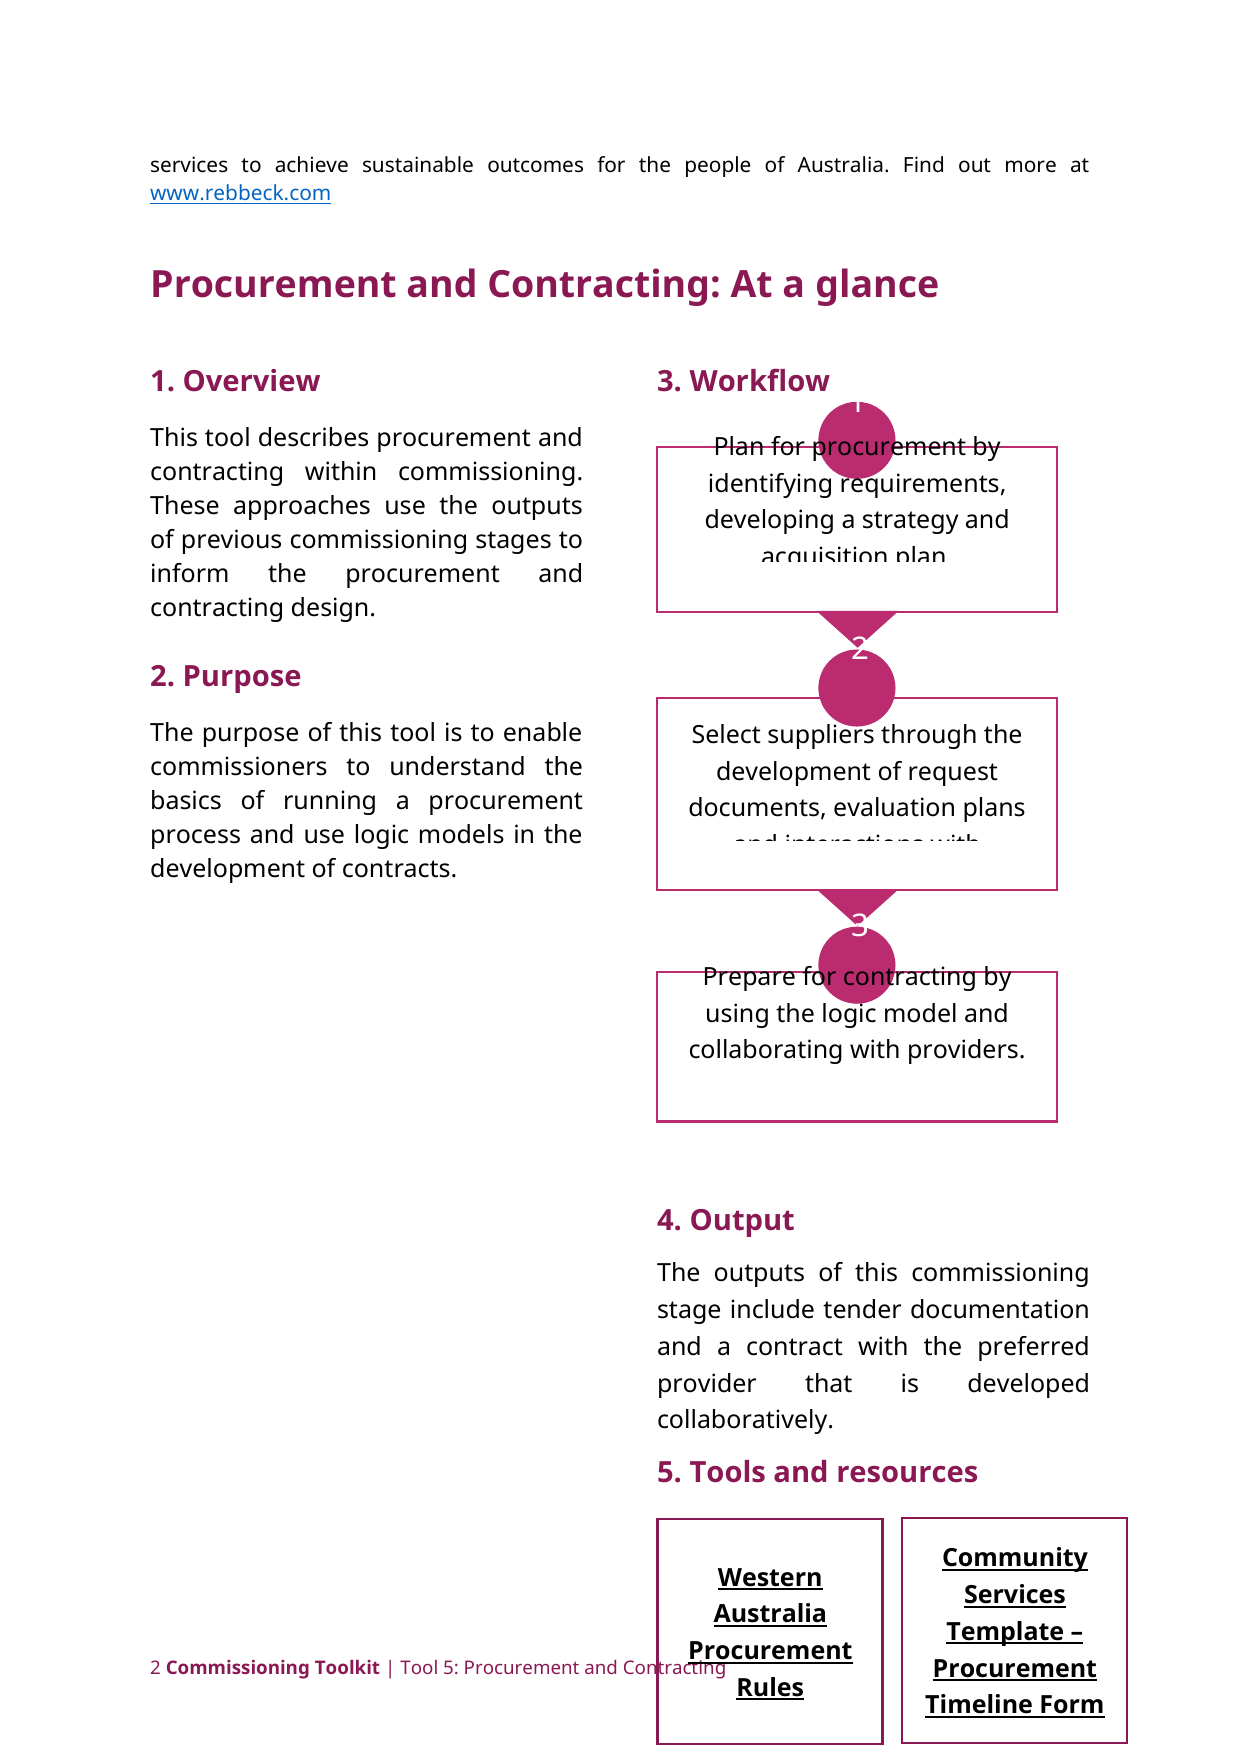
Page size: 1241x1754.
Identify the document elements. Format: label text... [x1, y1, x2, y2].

text 2. Purpose [150, 655, 583, 695]
text 4. Output [657, 1199, 1090, 1239]
text 1. Overview [150, 360, 583, 400]
text 5. Tools and resources [657, 1451, 1090, 1491]
subtitle Procurement and Contracting: At a glance [150, 257, 1090, 308]
text 3. Workflow [657, 360, 1090, 1125]
text This tool describes procurement and contracting within commissioning. These approaches use the outputs of previous commissioning stages to inform the procurement and contracting design. [150, 419, 583, 624]
text The outputs of this commissioning stage include tender documentation and a contract with the preferred provider that is developed collaboratively. [657, 1255, 1090, 1436]
text The purpose of this tool is to enable commissioners to understand the basics of running a procurement process and use logic models in the development of contracts. [150, 715, 583, 885]
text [150, 150, 1090, 207]
